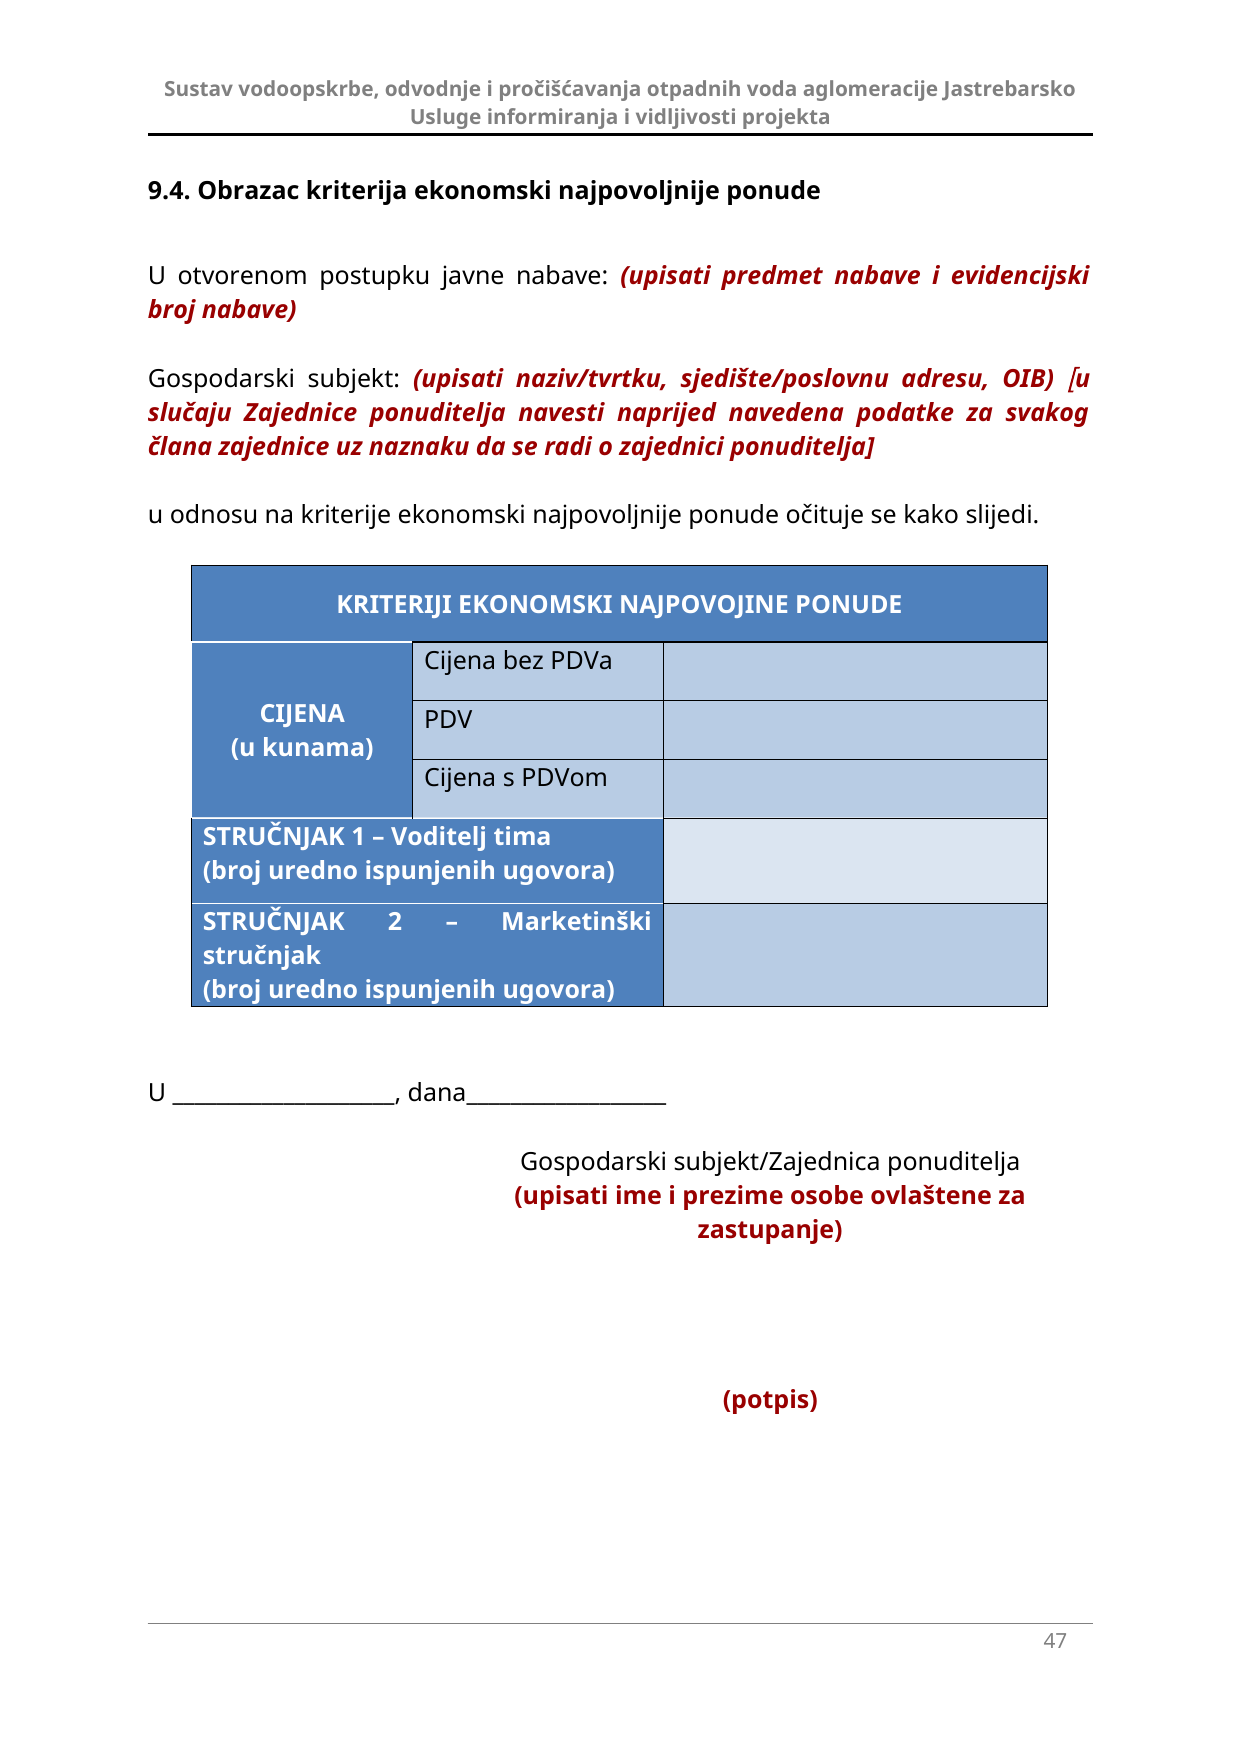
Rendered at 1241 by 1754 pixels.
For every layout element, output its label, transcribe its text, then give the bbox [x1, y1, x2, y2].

text Gospodarski subjekt: (upisati naziv/tvrtku, sjedište/poslovnu adresu, OIB) u slučaju Zajednice ponuditelja navesti naprijed navedena podatke za svakog člana zajednice uz naznaku da se radi o zajednici ponuditelja] [148, 360, 1093, 462]
table_cell Cijena s PDVom [413, 760, 663, 817]
text (potpis) [448, 1382, 1093, 1416]
table_cell [664, 819, 1047, 903]
text u odnosu na kriterije ekonomski najpovoljnije ponude očituje se kako slijedi. [148, 496, 1093, 531]
text Gospodarski subjekt/Zajednica ponuditelja [448, 1143, 1093, 1177]
text (upisati ime i prezime osobe ovlaštene za zastupanje) [448, 1177, 1093, 1245]
table_cell STRUČNJAK 1 – Voditelj tima (broj uredno ispunjenih ugovora) [192, 819, 663, 903]
table_header KRITERIJI EKONOMSKI NAJPOVOJINE PONUDE [192, 566, 1047, 641]
text U ____________________, dana__________________ [148, 1075, 1093, 1109]
table_cell [664, 904, 1047, 1006]
subtitle 9.4. Obrazac kriterija ekonomski najpovoljnije ponude [148, 172, 1093, 206]
text U otvorenom postupku javne nabave: (upisati predmet nabave i evidencijski broj nabave) [148, 258, 1093, 326]
table_cell CIJENA (u kunama) [192, 643, 412, 817]
table_cell PDV [413, 701, 663, 759]
table_cell [664, 643, 1047, 700]
table_cell Cijena bez PDVa [413, 643, 663, 700]
table_cell STRUČNJAK 2 – Marketinški stručnjak (broj uredno ispunjenih ugovora) [192, 904, 663, 1006]
table_cell [664, 760, 1047, 817]
table_cell [664, 701, 1047, 759]
